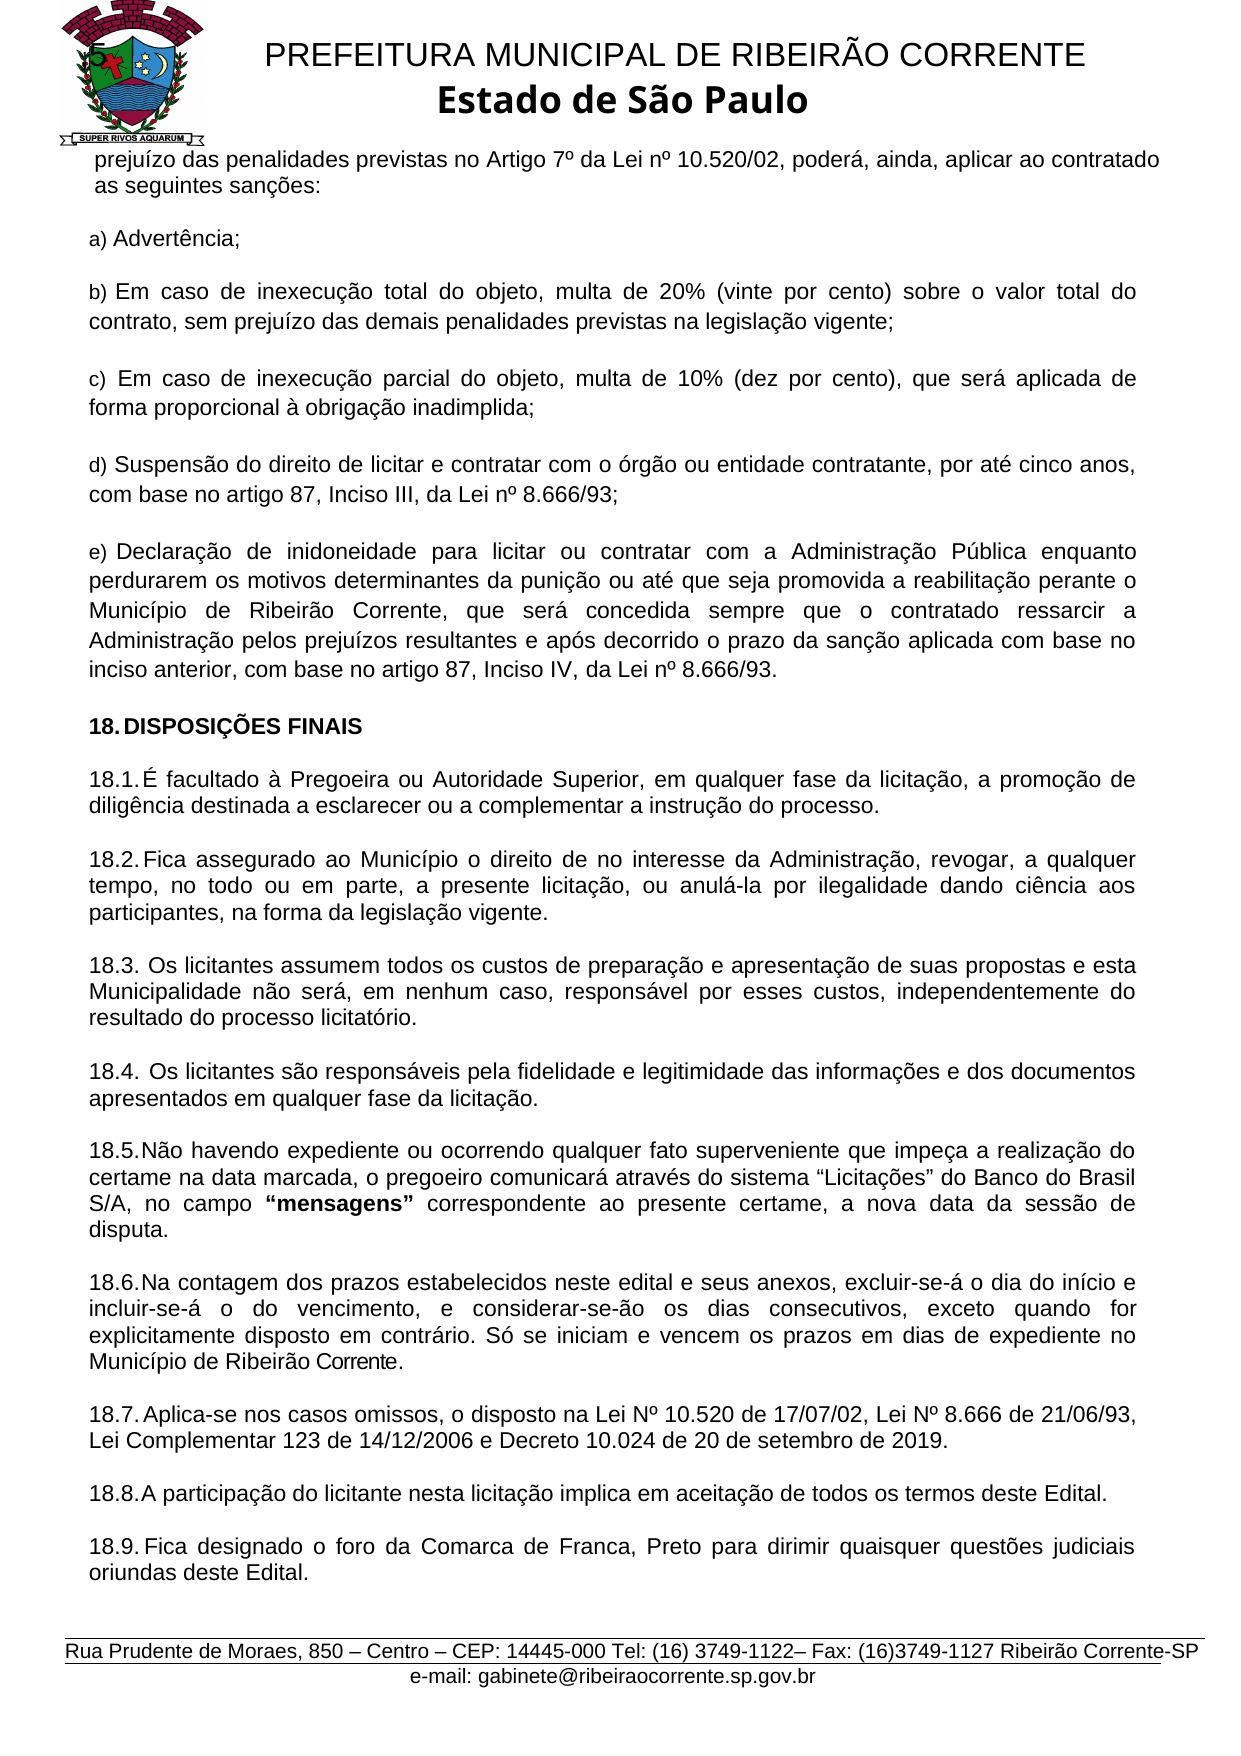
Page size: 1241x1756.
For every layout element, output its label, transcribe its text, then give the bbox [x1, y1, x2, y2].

list Fica designado o foro da Comarca de Franca, Preto para dirimir quaisquer questões judiciais oriundas deste Edital. [89, 1533, 1136, 1585]
list Os licitantes são responsáveis pela fidelidade e legitimidade das informações e dos documentos apresentados em qualquer fase da licitação. [89, 1058, 1136, 1111]
list Na contagem dos prazos estabelecidos neste edital e seus anexos, excluir-se-á o dia do início e incluir-se-á o do vencimento, e considerar-se-ão os dias consecutivos, exceto quando for explicitamente disposto em contrário. Só se iniciam e vencem os prazos em dias de expediente no Município de Ribeirão Corrente. [89, 1269, 1138, 1374]
list Em caso de inexecução total do objeto, multa de 20% (vinte por cento) sobre o valor total do contrato, sem prejuízo das demais penalidades previstas na legislação vigente; [89, 278, 1137, 334]
subtitle DISPOSIÇÕES FINAIS [89, 713, 1161, 739]
list Em caso de inexecução parcial do objeto, multa de 10% (dez por cento), que será aplicada de forma proporcional à obrigação inadimplida; [89, 365, 1137, 421]
list Declaração de inidoneidade para licitar ou contratar com a Administração Pública enquanto perdurarem os motivos determinantes da punição ou até que seja promovida a reabilitação perante o Município de Ribeirão Corrente, que será concedida sempre que o contratado ressarcir a Administração pelos prejuízos resultantes e após decorrido o prazo da sanção aplicada com base no inciso anterior, com base no artigo 87, Inciso IV, da Lei nº 8.666/93. [89, 538, 1137, 683]
list Aplica-se nos casos omissos, o disposto na Lei Nº 10.520 de 17/07/02, Lei Nº 8.666 de 21/06/93, Lei Complementar 123 de 14/12/2006 e Decreto 10.024 de 20 de setembro de 2019. [89, 1401, 1137, 1453]
list A participação do licitante nesta licitação implica em aceitação de todos os termos deste Edital. [89, 1480, 1161, 1506]
list Fica assegurado ao Município o direito de no interesse da Administração, revogar, a qualquer tempo, no todo ou em parte, a presente licitação, ou anulá-la por ilegalidade dando ciência aos participantes, na forma da legislação vigente. [89, 846, 1136, 925]
list Advertência; [89, 225, 1161, 251]
list Não havendo expediente ou ocorrendo qualquer fato superveniente que impeça a realização do certame na data marcada, o pregoeiro comunicará através do sistema “Licitações” do Banco do Brasil S/A, no campo “mensagens” correspondente ao presente certame, a nova data da sessão de disputa. [89, 1137, 1136, 1243]
list Suspensão do direito de licitar e contratar com o órgão ou entidade contratante, por até cinco anos, com base no artigo 87, Inciso III, da Lei nº 8.666/93; [89, 451, 1136, 507]
list Os licitantes assumem todos os custos de preparação e apresentação de suas propostas e esta Municipalidade não será, em nenhum caso, responsável por esses custos, independentemente do resultado do processo licitatório. [89, 952, 1136, 1031]
picture [59, 0, 205, 146]
list É facultado à Pregoeira ou Autoridade Superior, em qualquer fase da licitação, a promoção de diligência destinada a esclarecer ou a complementar a instrução do processo. [89, 766, 1137, 819]
